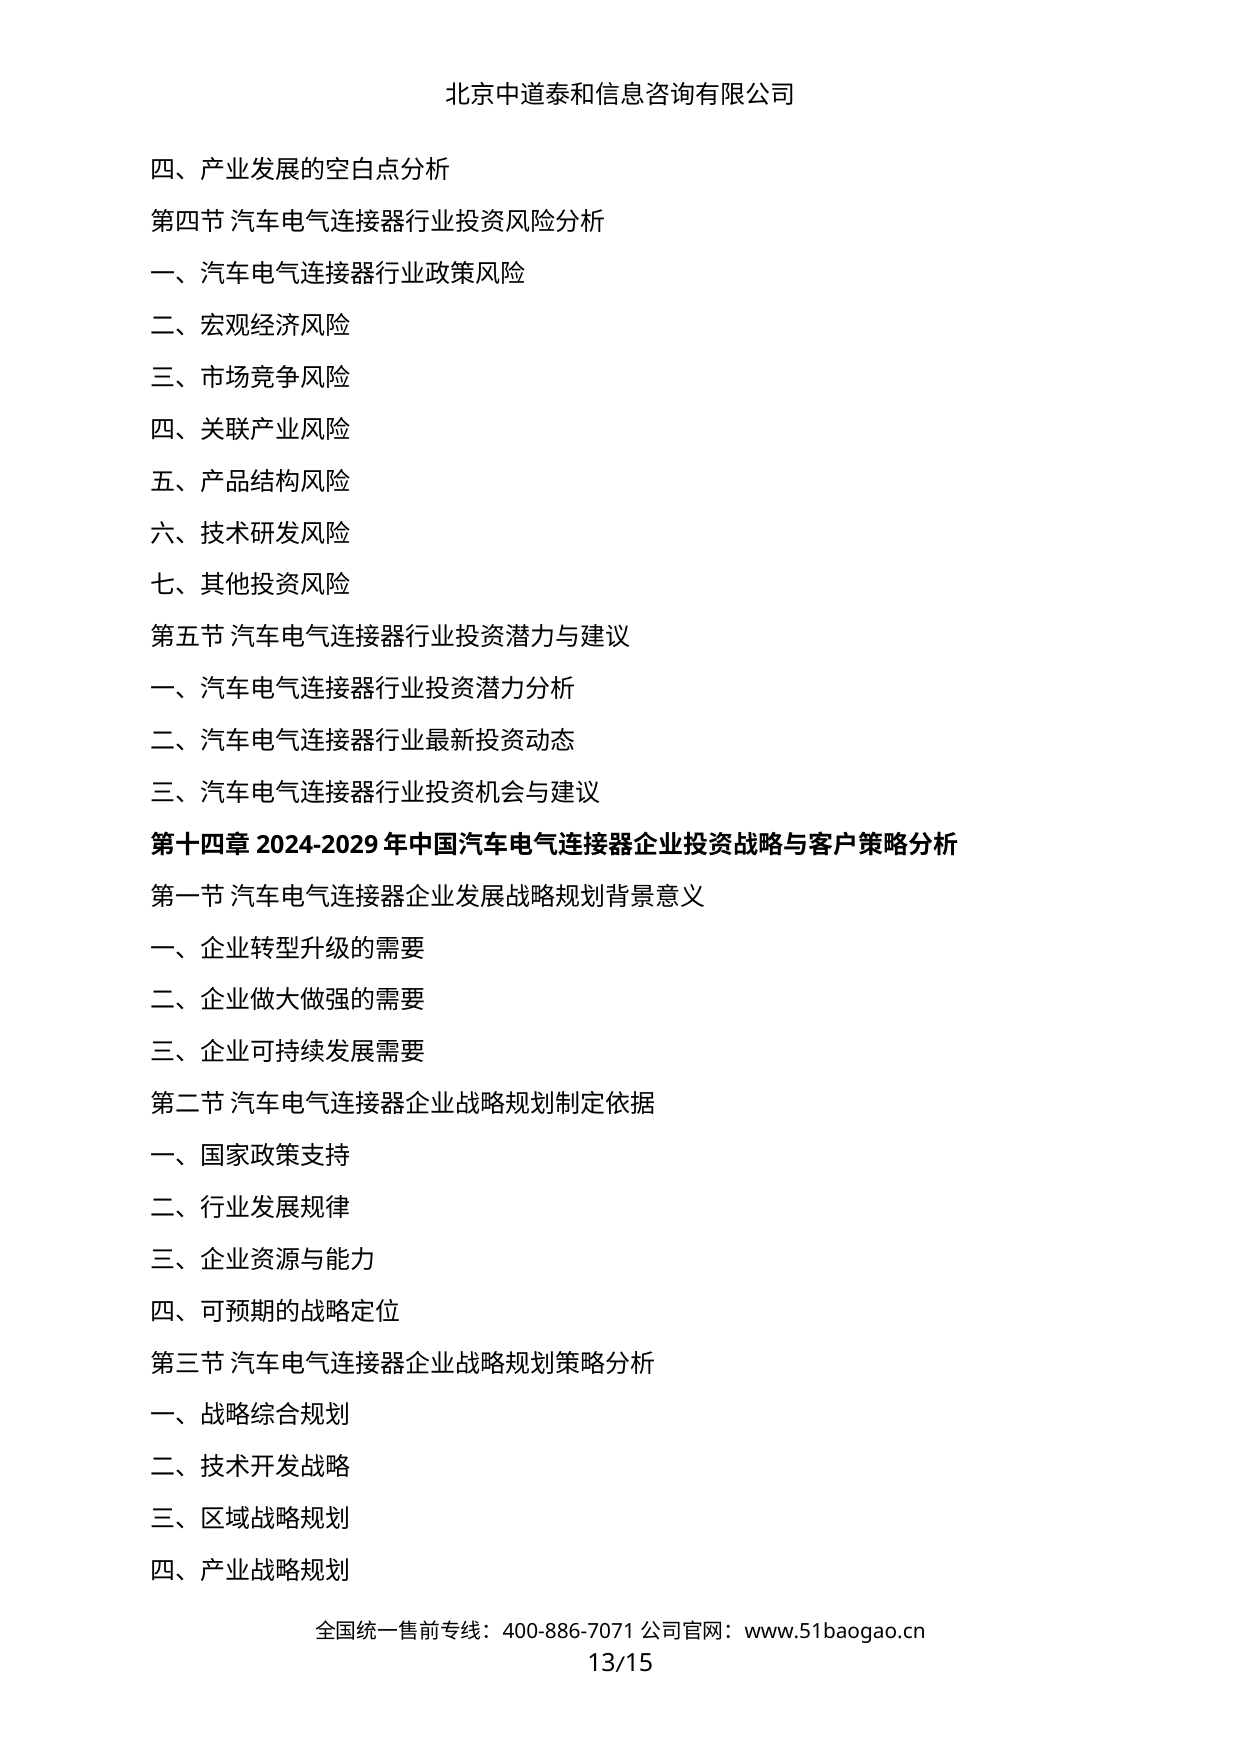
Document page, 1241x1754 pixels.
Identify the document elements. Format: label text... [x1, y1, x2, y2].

text 四、可预期的战略定位 [150, 1291, 1090, 1327]
text 二、汽车电气连接器行业最新投资动态 [150, 721, 1090, 757]
text 二、企业做大做强的需要 [150, 980, 1090, 1016]
text 五、产品结构风险 [150, 461, 1090, 497]
text 第三节 汽车电气连接器企业战略规划策略分析 [150, 1343, 1090, 1379]
text 三、企业资源与能力 [150, 1239, 1090, 1276]
text 四、关联产业风险 [150, 409, 1090, 446]
text 一、战略综合规划 [150, 1395, 1090, 1431]
text 二、行业发展规律 [150, 1187, 1090, 1224]
text 三、区域战略规划 [150, 1499, 1090, 1535]
text 一、国家政策支持 [150, 1136, 1090, 1172]
text 一、汽车电气连接器行业政策风险 [150, 254, 1090, 290]
text 四、产业发展的空白点分析 [150, 150, 1090, 186]
text 第十四章 2024-2029年中国汽车电气连接器企业投资战略与客户策略分析 [150, 824, 1090, 861]
text 六、技术研发风险 [150, 513, 1090, 549]
text 一、企业转型升级的需要 [150, 928, 1090, 964]
text 一、汽车电气连接器行业投资潜力分析 [150, 669, 1090, 705]
text 三、汽车电气连接器行业投资机会与建议 [150, 772, 1090, 809]
text 第一节 汽车电气连接器企业发展战略规划背景意义 [150, 876, 1090, 912]
text 第四节 汽车电气连接器行业投资风险分析 [150, 202, 1090, 238]
text 第二节 汽车电气连接器企业战略规划制定依据 [150, 1084, 1090, 1120]
text 四、产业战略规划 [150, 1551, 1090, 1587]
text 三、企业可持续发展需要 [150, 1032, 1090, 1068]
text 第五节 汽车电气连接器行业投资潜力与建议 [150, 617, 1090, 653]
text 二、技术开发战略 [150, 1447, 1090, 1483]
text 七、其他投资风险 [150, 565, 1090, 601]
text 三、市场竞争风险 [150, 357, 1090, 394]
text 二、宏观经济风险 [150, 306, 1090, 342]
